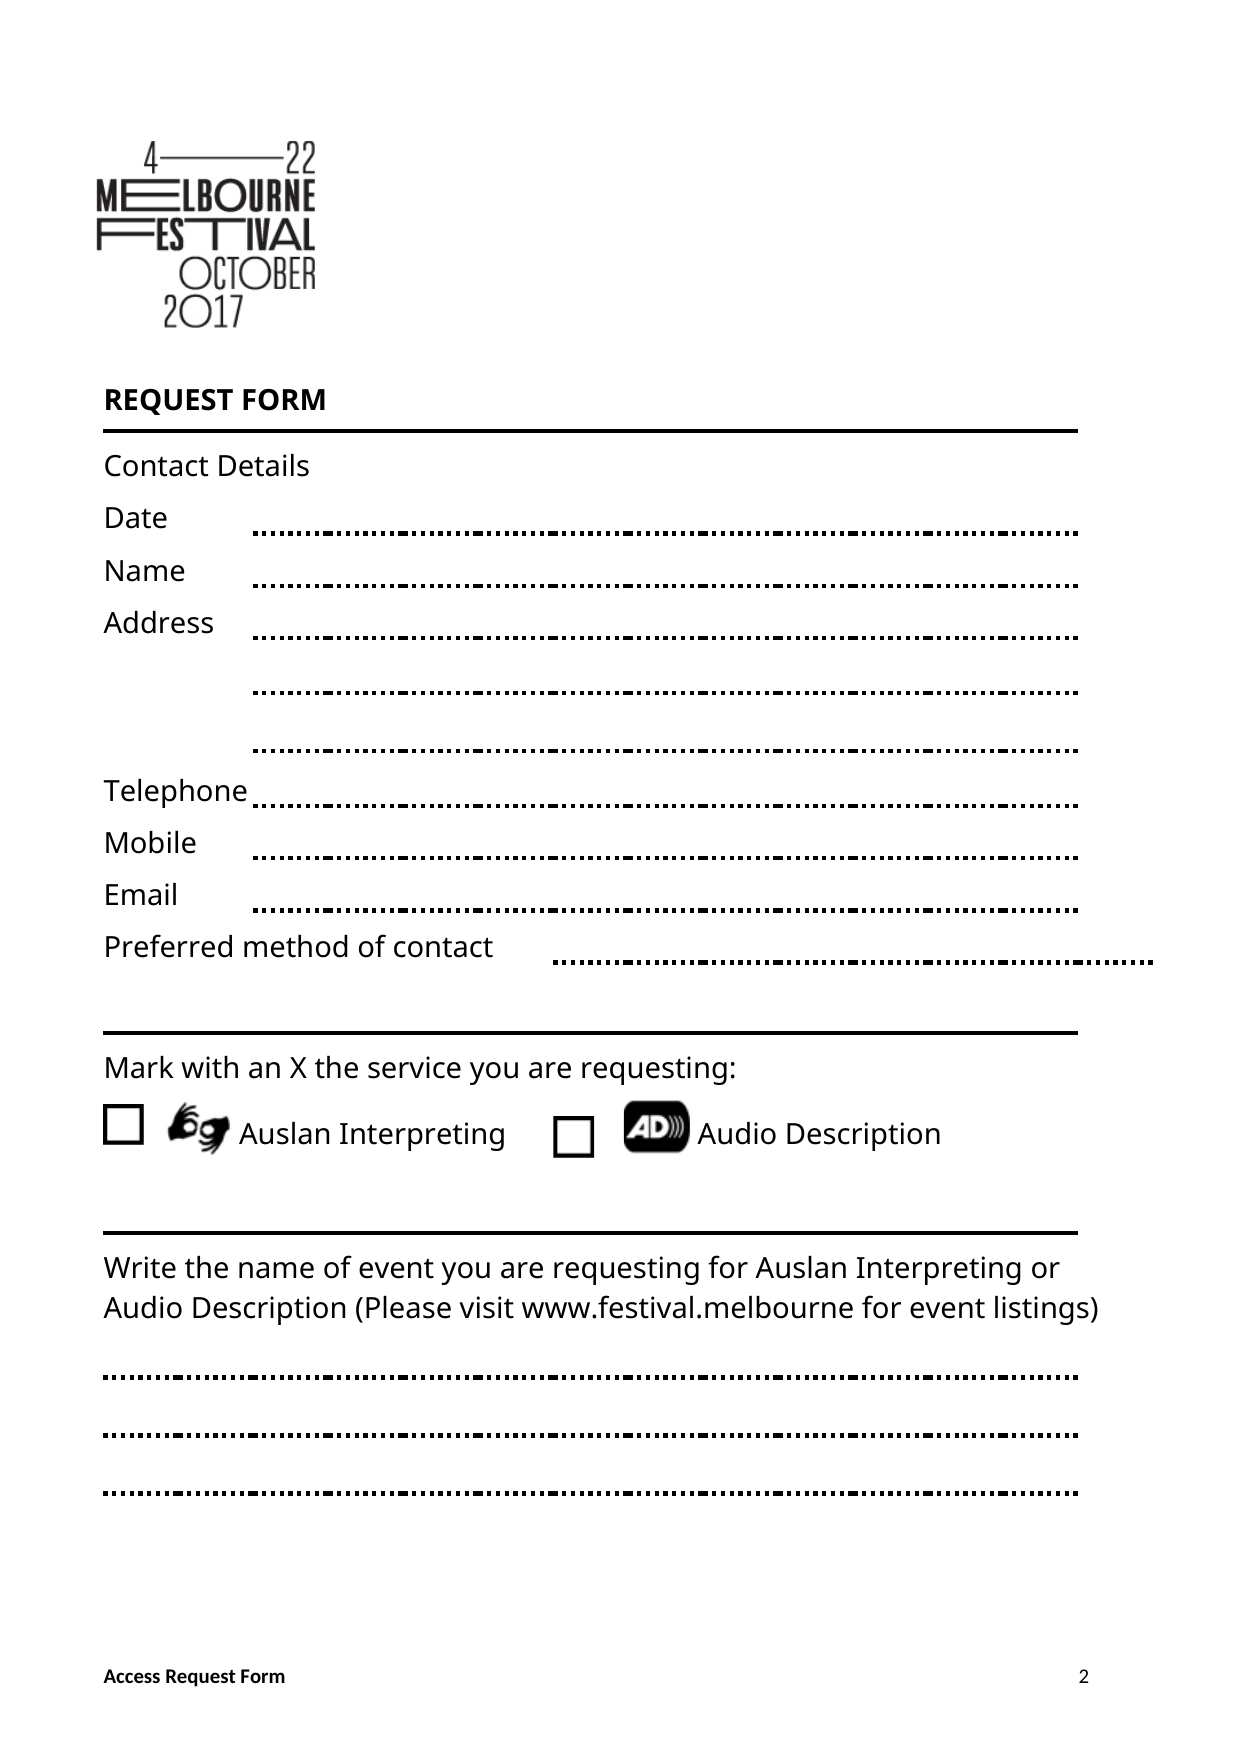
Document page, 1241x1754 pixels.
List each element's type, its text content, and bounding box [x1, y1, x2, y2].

text Mobile [103, 822, 1137, 862]
text Preferred method of contact [103, 927, 1137, 966]
text Telephone [103, 770, 1137, 810]
text Email [103, 874, 1137, 914]
text Address [103, 602, 1137, 642]
picture [103, 1104, 144, 1145]
picture [166, 1100, 232, 1158]
text Write the name of event you are requesting for Auslan Interpreting or Audio Description (Please visit www.festival.melbourne for event listings) [103, 1247, 1137, 1327]
picture [96, 140, 315, 328]
text Auslan Interpreting Audio Description [103, 1100, 1137, 1166]
picture [623, 1100, 690, 1158]
text Date [103, 498, 1137, 537]
picture [553, 1116, 595, 1158]
text Contact Details [103, 446, 1137, 485]
subtitle REQUEST FORM [103, 377, 1078, 429]
text Name [103, 550, 1137, 590]
text Mark with an X the service you are requesting: [103, 1048, 1137, 1087]
